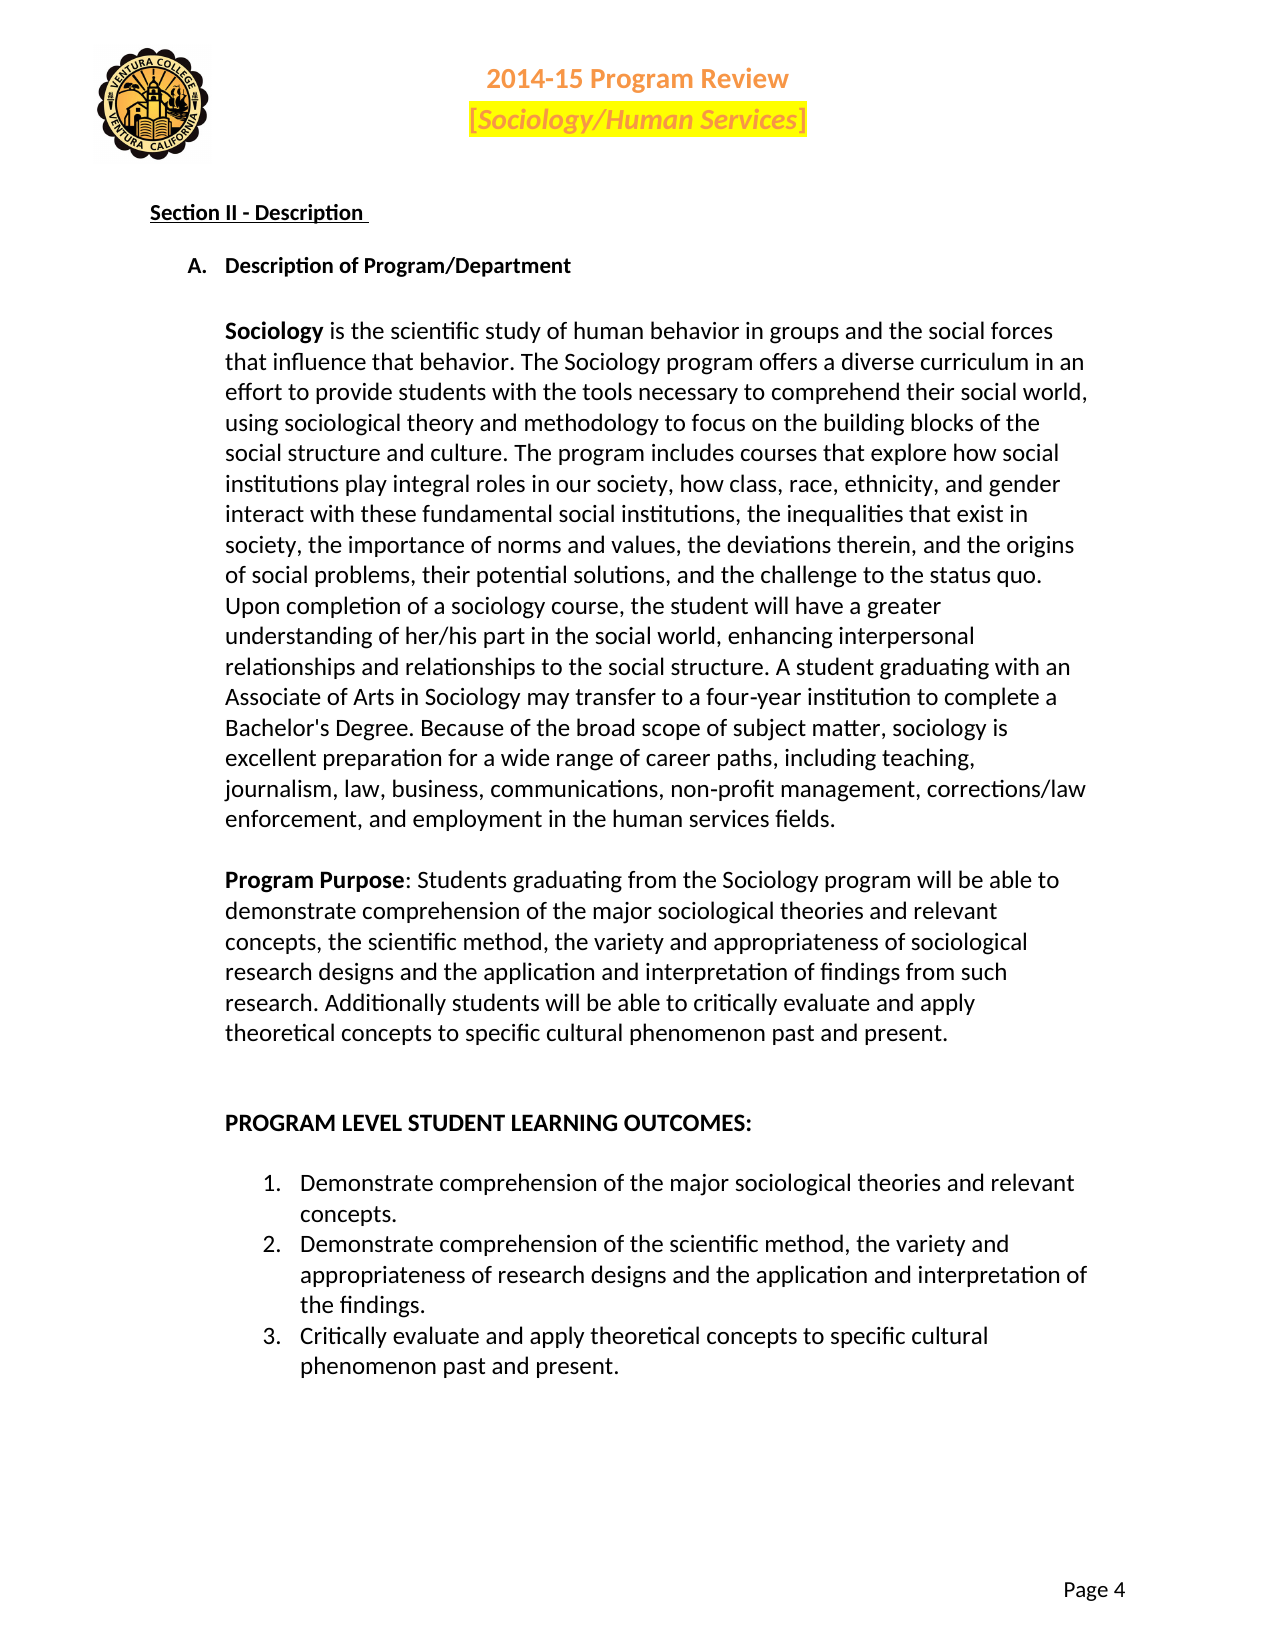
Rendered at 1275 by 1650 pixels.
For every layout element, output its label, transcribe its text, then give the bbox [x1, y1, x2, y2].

text Section II - Description [150, 198, 1125, 226]
list Demonstrate comprehension of the major sociological theories and relevant concepts. [262, 1167, 1125, 1228]
list Program Purpose: Students graduating from the Sociology program will be able to demonstrate comprehension of the major sociological theories and relevant concepts, the scientific method, the variety and appropriateness of sociological research designs and the application and interpretation of findings from such research. Additionally students will be able to critically evaluate and apply theoretical concepts to specific cultural phenomenon past and present. [225, 865, 1092, 1048]
list Demonstrate comprehension of the scientific method, the variety and appropriateness of research designs and the application and interpretation of the findings. [262, 1228, 1125, 1320]
picture [93, 44, 213, 164]
list Critically evaluate and apply theoretical concepts to specific cultural phenomenon past and present. [262, 1320, 1125, 1381]
list Description of Program/Department [187, 251, 1125, 279]
text PROGRAM LEVEL STUDENT LEARNING OUTCOMES: [150, 1107, 1125, 1138]
list Sociology is the scientific study of human behavior in groups and the social forces that influence that behavior. The Sociology program offers a diverse curriculum in an effort to provide students with the tools necessary to comprehend their social world, using sociological theory and methodology to focus on the building blocks of the social structure and culture. The program includes courses that explore how social institutions play integral roles in our society, how class, race, ethnicity, and gender interact with these fundamental social institutions, the inequalities that exist in society, the importance of norms and values, the deviations therein, and the origins of social problems, their potential solutions, and the challenge to the status quo. Upon completion of a sociology course, the student will have a greater understanding of her/his part in the social world, enhancing interpersonal relationships and relationships to the social structure. A student graduating with an Associate of Arts in Sociology may transfer to a four‐year institution to complete a Bachelor's Degree. Because of the broad scope of subject matter, sociology is excellent preparation for a wide range of career paths, including teaching, journalism, law, business, communications, non‐profit management, corrections/law enforcement, and employment in the human services fields. [225, 315, 1092, 834]
